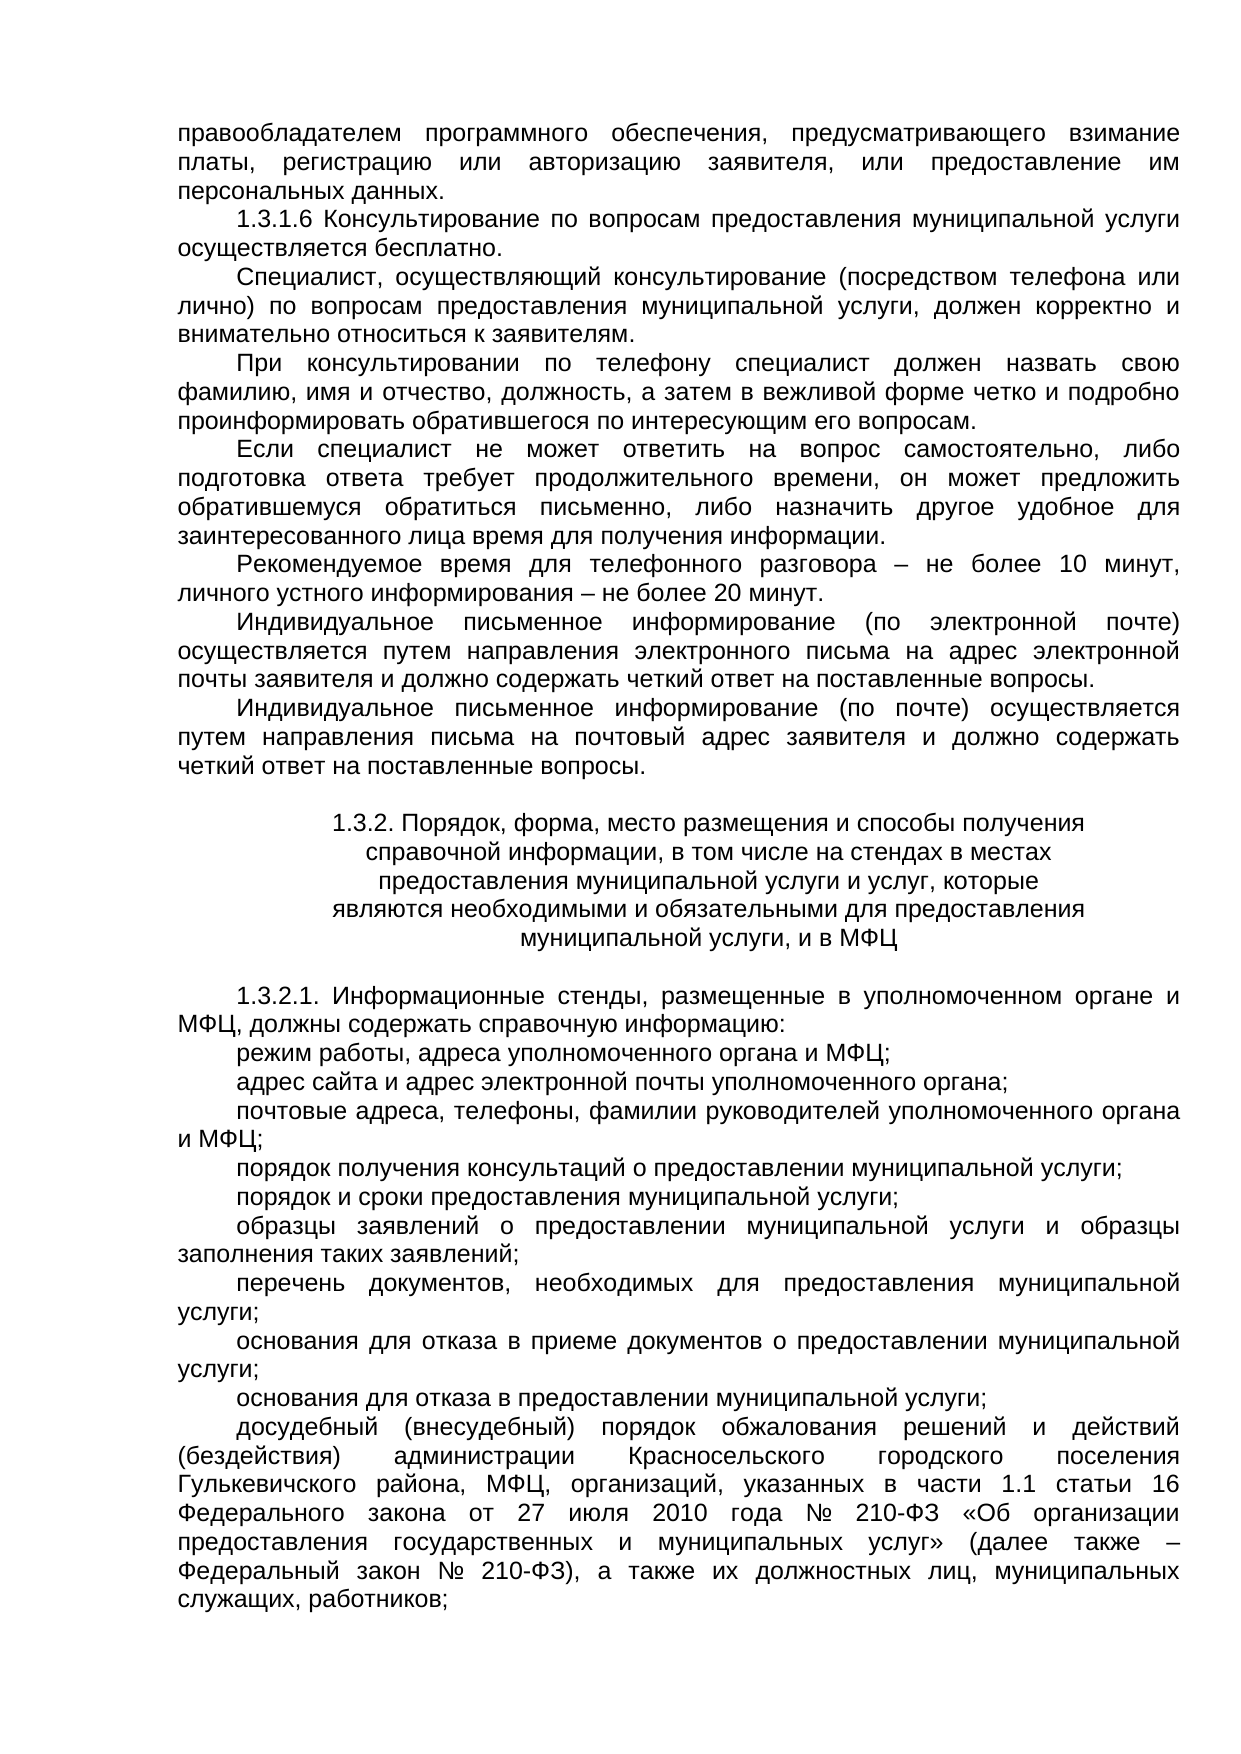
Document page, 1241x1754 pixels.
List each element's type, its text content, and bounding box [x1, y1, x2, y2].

text Специалист, осуществляющий консультирование (посредством телефона или лично) по вопросам предоставления муниципальной услуги, должен корректно и внимательно относиться к заявителям. [177, 262, 1181, 348]
text порядок и сроки предоставления муниципальной услуги; [177, 1182, 1181, 1211]
text Индивидуальное письменное информирование (по почте) осуществляется путем направления письма на почтовый адрес заявителя и должно содержать четкий ответ на поставленные вопросы. [177, 693, 1181, 779]
text предоставления муниципальной услуги и услуг, которые [177, 866, 1181, 894]
text Если специалист не может ответить на вопрос самостоятельно, либо подготовка ответа требует продолжительного времени, он может предложить обратившемуся обратиться письменно, либо назначить другое удобное для заинтересованного лица время для получения информации. [177, 434, 1181, 549]
text являются необходимыми и обязательными для предоставления [177, 894, 1181, 923]
text порядок получения консультаций о предоставлении муниципальной услуги; [177, 1153, 1181, 1182]
text перечень документов, необходимых для предоставления муниципальной услуги; [177, 1268, 1181, 1326]
text досудебный (внесудебный) порядок обжалования решений и действий (бездействия) администрации Красносельского городского поселения Гулькевичского района, МФЦ, организаций, указанных в части 1.1 статьи 16 Федерального закона от 27 июля 2010 года № 210-ФЗ «Об организации предоставления государственных и муниципальных услуг» (далее также – Федеральный закон № 210-ФЗ), а также их должностных лиц, муниципальных служащих, работников; [177, 1412, 1181, 1613]
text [177, 118, 1181, 204]
text основания для отказа в приеме документов о предоставлении муниципальной услуги; [177, 1326, 1181, 1383]
text режим работы, адреса уполномоченного органа и МФЦ; [177, 1038, 1181, 1067]
text адрес сайта и адрес электронной почты уполномоченного органа; [177, 1067, 1181, 1096]
text При консультировании по телефону специалист должен назвать свою фамилию, имя и отчество, должность, а затем в вежливой форме четко и подробно проинформировать обратившегося по интересующим его вопросам. [177, 348, 1181, 434]
text образцы заявлений о предоставлении муниципальной услуги и образцы заполнения таких заявлений; [177, 1211, 1181, 1268]
text муниципальной услуги, и в МФЦ [177, 923, 1181, 952]
text справочной информации, в том числе на стендах в местах [177, 837, 1181, 866]
text основания для отказа в предоставлении муниципальной услуги; [177, 1383, 1181, 1412]
text 1.3.2. Порядок, форма, место размещения и способы получения [177, 808, 1181, 837]
text 1.3.1.6 Консультирование по вопросам предоставления муниципальной услуги осуществляется бесплатно. [177, 204, 1181, 262]
text Индивидуальное письменное информирование (по электронной почте) осуществляется путем направления электронного письма на адрес электронной почты заявителя и должно содержать четкий ответ на поставленные вопросы. [177, 607, 1181, 693]
text Рекомендуемое время для телефонного разговора – не более 10 минут, личного устного информирования – не более 20 минут. [177, 549, 1181, 607]
text 1.3.2.1. Информационные стенды, размещенные в уполномоченном органе и МФЦ, должны содержать справочную информацию: [177, 981, 1181, 1038]
text почтовые адреса, телефоны, фамилии руководителей уполномоченного органа и МФЦ; [177, 1096, 1181, 1153]
